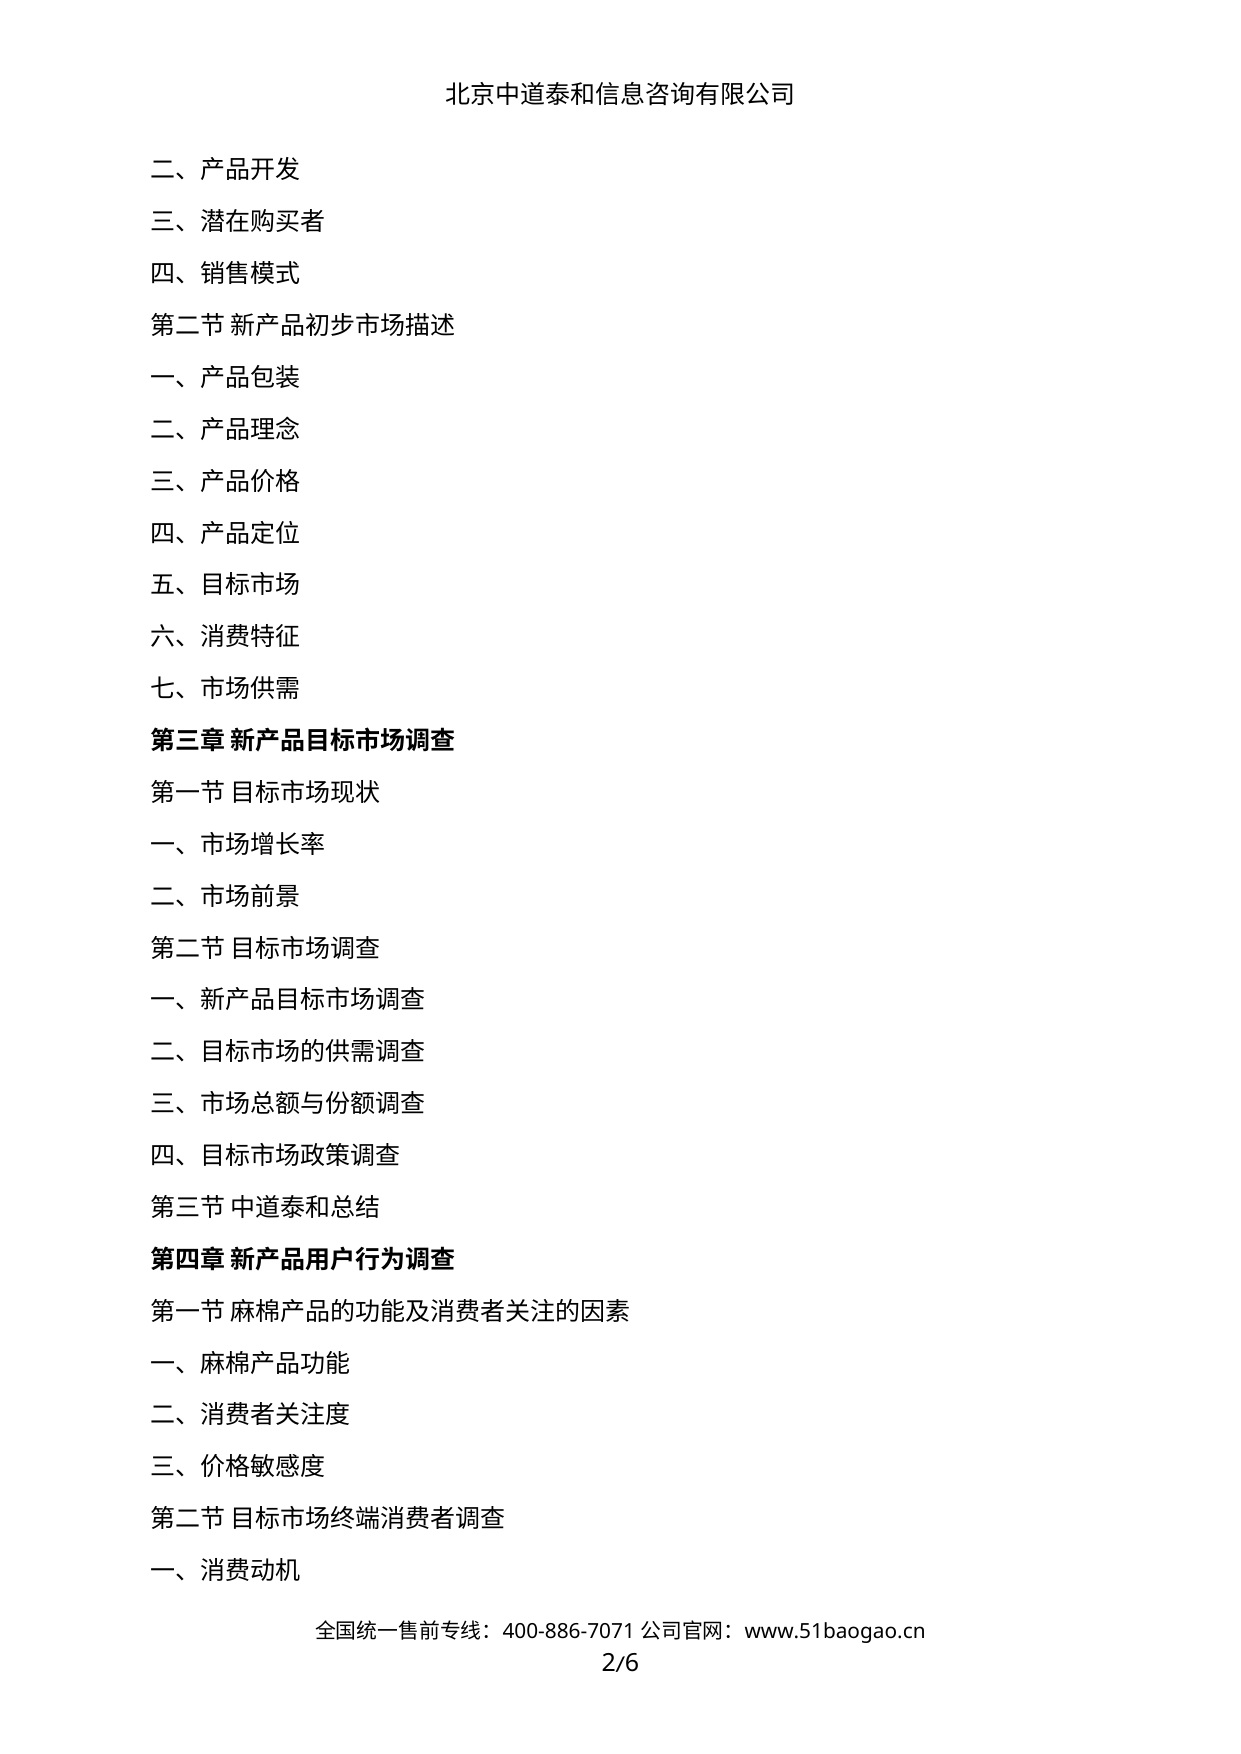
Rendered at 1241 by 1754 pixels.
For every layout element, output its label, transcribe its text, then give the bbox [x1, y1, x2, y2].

text 第一节 目标市场现状 [150, 772, 1090, 809]
text 五、目标市场 [150, 565, 1090, 601]
text 二、产品理念 [150, 409, 1090, 446]
text 第三章 新产品目标市场调查 [150, 721, 1090, 757]
text 第一节 麻棉产品的功能及消费者关注的因素 [150, 1291, 1090, 1327]
text 一、消费动机 [150, 1551, 1090, 1587]
text 第三节 中道泰和总结 [150, 1187, 1090, 1224]
text 一、新产品目标市场调查 [150, 980, 1090, 1016]
text 第二节 目标市场终端消费者调查 [150, 1499, 1090, 1535]
text 三、价格敏感度 [150, 1447, 1090, 1483]
text 第二节 目标市场调查 [150, 928, 1090, 964]
text 一、市场增长率 [150, 824, 1090, 861]
text 一、产品包装 [150, 357, 1090, 394]
text 二、市场前景 [150, 876, 1090, 912]
text 第四章 新产品用户行为调查 [150, 1239, 1090, 1276]
text 二、目标市场的供需调查 [150, 1032, 1090, 1068]
text 三、产品价格 [150, 461, 1090, 497]
text 四、产品定位 [150, 513, 1090, 549]
text 三、市场总额与份额调查 [150, 1084, 1090, 1120]
text 四、销售模式 [150, 254, 1090, 290]
text 第二节 新产品初步市场描述 [150, 306, 1090, 342]
text 三、潜在购买者 [150, 202, 1090, 238]
text 二、消费者关注度 [150, 1395, 1090, 1431]
text 六、消费特征 [150, 617, 1090, 653]
text 七、市场供需 [150, 669, 1090, 705]
text 一、麻棉产品功能 [150, 1343, 1090, 1379]
text 二、产品开发 [150, 150, 1090, 186]
text 四、目标市场政策调查 [150, 1136, 1090, 1172]
